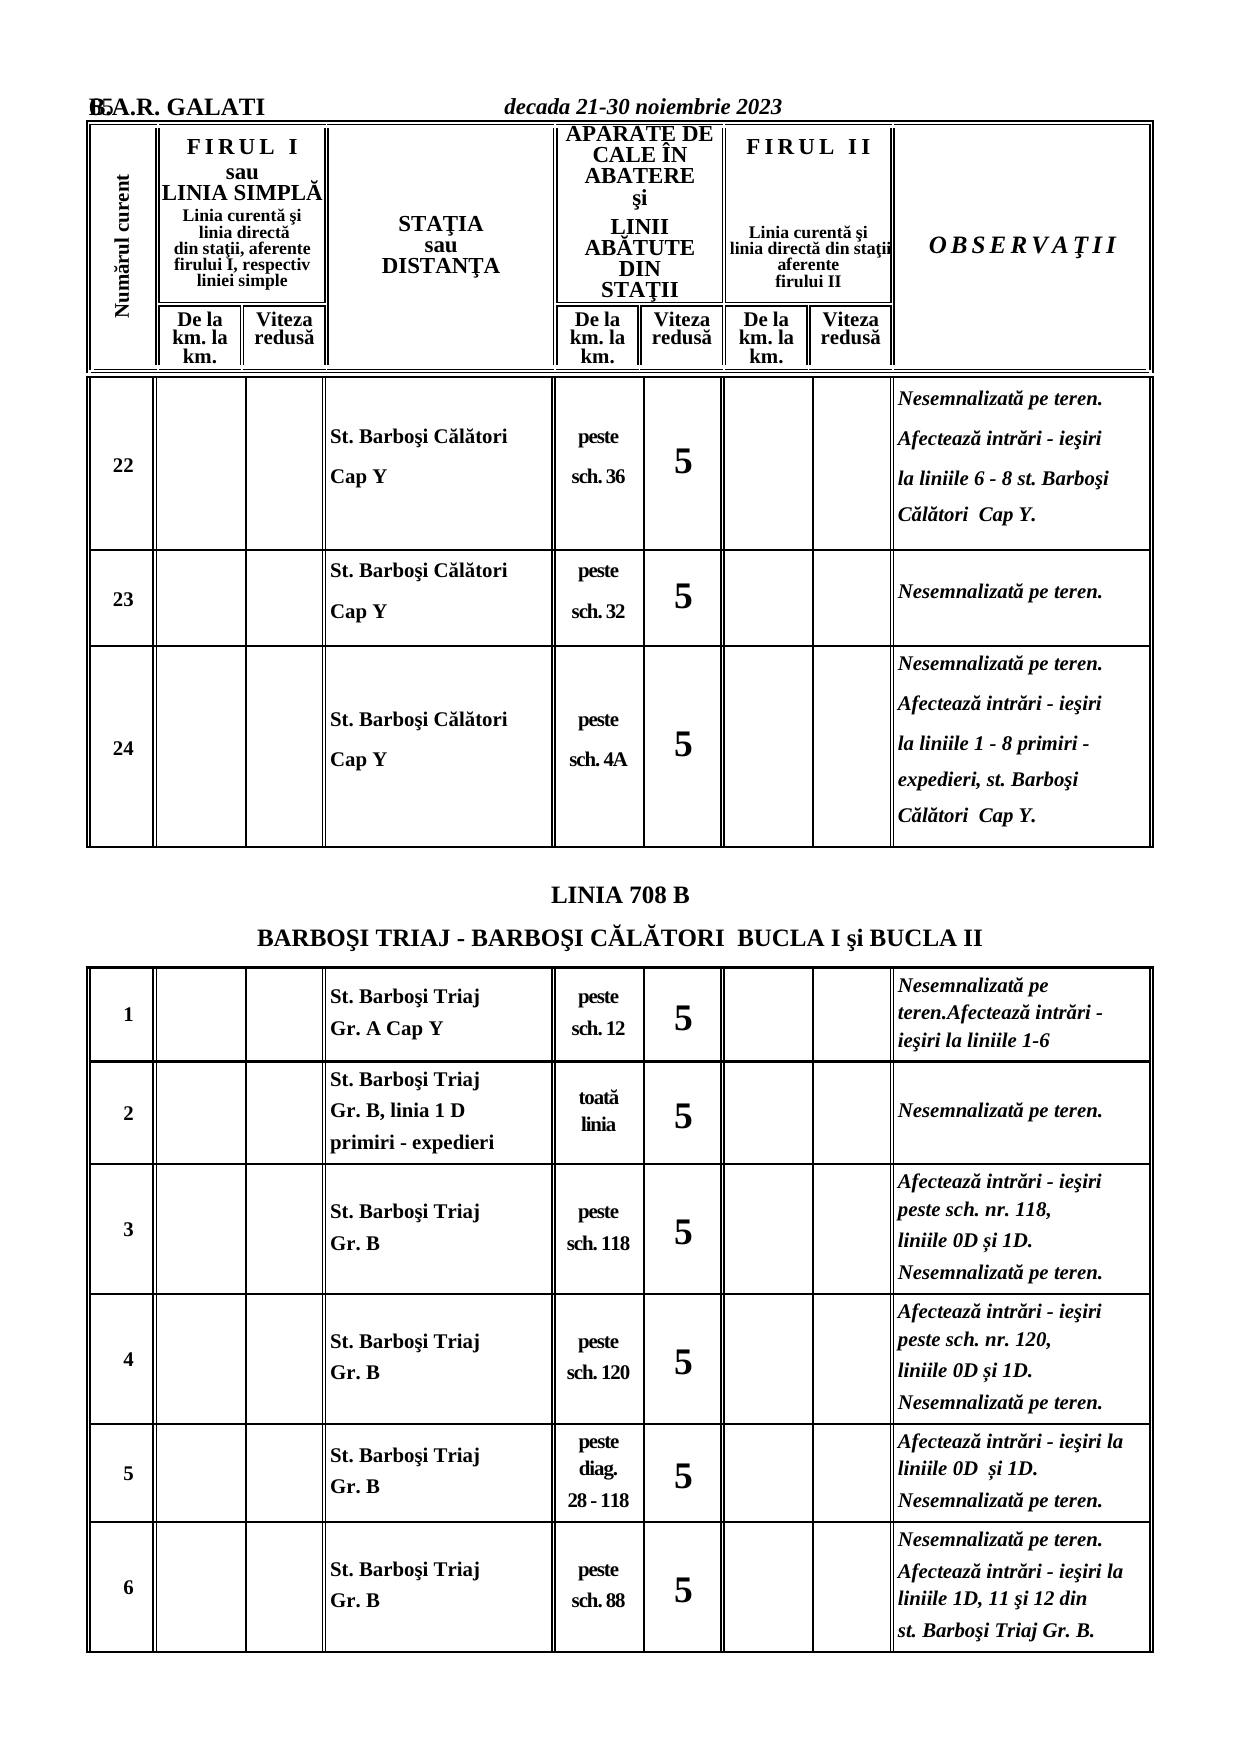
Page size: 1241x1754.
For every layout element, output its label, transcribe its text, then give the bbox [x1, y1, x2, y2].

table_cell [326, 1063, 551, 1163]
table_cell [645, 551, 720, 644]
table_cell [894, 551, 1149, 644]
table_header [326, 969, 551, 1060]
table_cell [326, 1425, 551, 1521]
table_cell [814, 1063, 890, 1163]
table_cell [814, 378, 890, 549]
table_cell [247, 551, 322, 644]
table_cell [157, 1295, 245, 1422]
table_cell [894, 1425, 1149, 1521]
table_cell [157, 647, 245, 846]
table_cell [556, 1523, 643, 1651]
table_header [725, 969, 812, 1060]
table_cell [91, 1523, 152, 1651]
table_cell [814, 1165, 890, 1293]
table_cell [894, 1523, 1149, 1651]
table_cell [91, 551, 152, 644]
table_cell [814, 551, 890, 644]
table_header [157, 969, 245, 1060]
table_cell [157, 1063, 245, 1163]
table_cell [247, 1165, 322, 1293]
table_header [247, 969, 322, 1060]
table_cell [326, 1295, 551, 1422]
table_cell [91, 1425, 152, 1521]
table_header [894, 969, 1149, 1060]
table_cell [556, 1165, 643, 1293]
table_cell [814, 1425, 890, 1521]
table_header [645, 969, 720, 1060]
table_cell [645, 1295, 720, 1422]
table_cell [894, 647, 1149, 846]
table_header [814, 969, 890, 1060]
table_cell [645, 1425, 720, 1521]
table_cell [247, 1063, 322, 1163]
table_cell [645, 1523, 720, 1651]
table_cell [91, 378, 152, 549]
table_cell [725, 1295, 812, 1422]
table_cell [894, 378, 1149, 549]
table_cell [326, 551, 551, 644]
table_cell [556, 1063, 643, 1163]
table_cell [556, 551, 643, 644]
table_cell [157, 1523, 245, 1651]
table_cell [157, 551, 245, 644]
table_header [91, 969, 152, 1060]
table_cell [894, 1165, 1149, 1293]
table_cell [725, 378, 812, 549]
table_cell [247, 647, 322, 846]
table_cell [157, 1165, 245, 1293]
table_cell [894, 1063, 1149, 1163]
subtitle BARBOŞI TRIAJ - BARBOŞI CĂLĂTORI BUCLA I şi BUCLA II [89, 923, 1152, 952]
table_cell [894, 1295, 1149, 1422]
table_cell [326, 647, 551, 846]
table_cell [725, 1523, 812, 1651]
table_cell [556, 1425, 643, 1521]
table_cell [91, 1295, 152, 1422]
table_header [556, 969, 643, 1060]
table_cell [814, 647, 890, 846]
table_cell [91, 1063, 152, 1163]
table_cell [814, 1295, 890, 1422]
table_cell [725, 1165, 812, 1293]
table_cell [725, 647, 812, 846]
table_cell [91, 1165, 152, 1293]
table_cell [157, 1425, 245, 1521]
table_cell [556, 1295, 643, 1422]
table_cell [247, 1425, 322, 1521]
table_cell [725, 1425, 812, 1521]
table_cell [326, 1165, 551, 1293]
subtitle LINIA 708 B [89, 880, 1152, 909]
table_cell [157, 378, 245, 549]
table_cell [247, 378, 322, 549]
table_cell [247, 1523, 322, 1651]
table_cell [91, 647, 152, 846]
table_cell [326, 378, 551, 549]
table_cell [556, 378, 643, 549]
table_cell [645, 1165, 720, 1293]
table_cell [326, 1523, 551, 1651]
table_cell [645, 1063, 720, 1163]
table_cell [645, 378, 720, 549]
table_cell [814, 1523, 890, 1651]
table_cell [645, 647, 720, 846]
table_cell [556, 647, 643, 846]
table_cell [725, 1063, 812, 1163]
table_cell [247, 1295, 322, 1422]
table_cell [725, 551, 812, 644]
